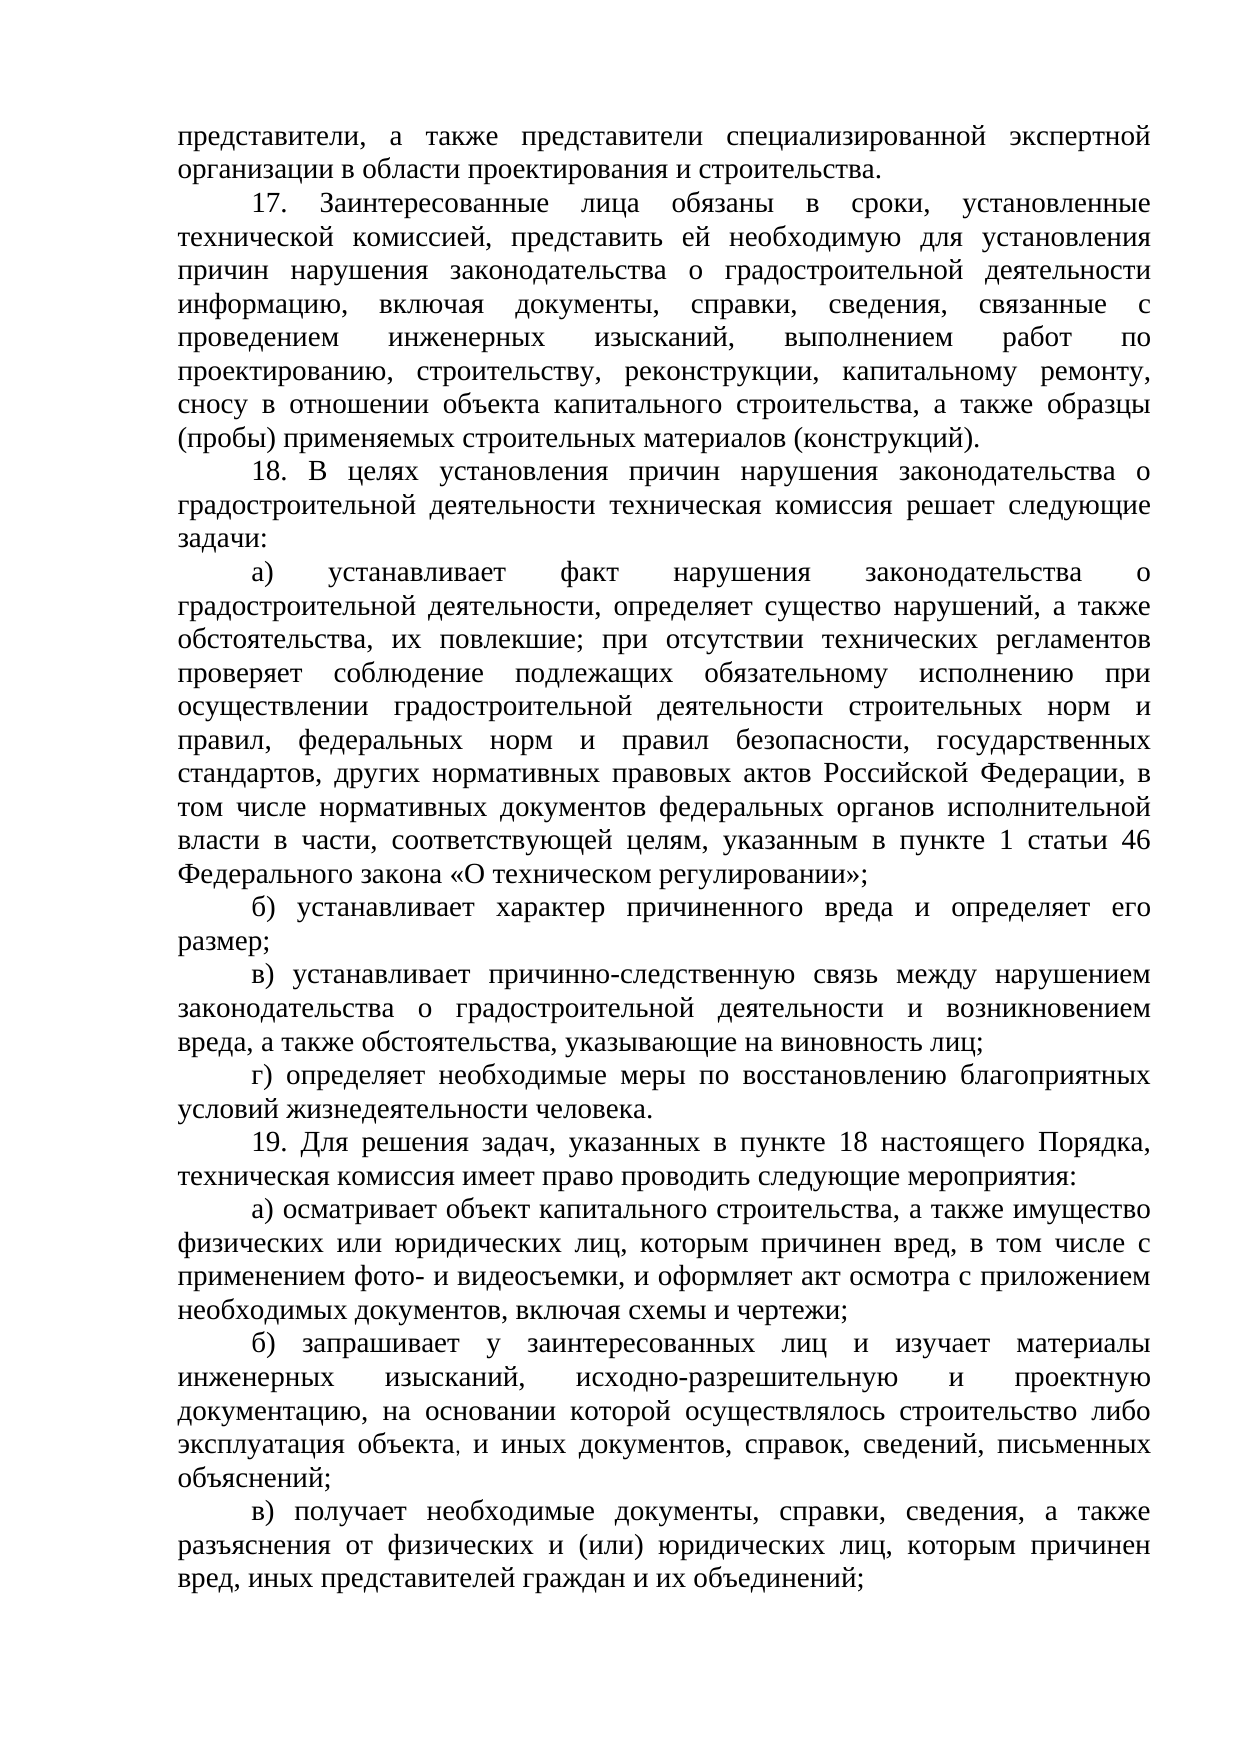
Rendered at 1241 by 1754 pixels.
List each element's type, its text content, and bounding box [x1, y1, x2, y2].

text в) получает необходимые документы, справки, сведения, а также разъяснения от физических и (или) юридических лиц, которым причинен вред, иных представителей граждан и их объединений; [177, 1493, 1152, 1594]
text б) устанавливает характер причиненного вреда и определяет его размер; [177, 889, 1152, 957]
text а) осматривает объект капитального строительства, а также имущество физических или юридических лиц, которым причинен вред, в том числе с применением фото- и видеосъемки, и оформляет акт осмотра с приложением необходимых документов, включая схемы и чертежи; [177, 1191, 1152, 1326]
text в) устанавливает причинно-следственную связь между нарушением законодательства о градостроительной деятельности и возникновением вреда, а также обстоятельства, указывающие на виновность лиц; [177, 957, 1152, 1057]
text 19. Для решения задач, указанных в пункте 18 настоящего Порядка, техническая комиссия имеет право проводить следующие мероприятия: [177, 1124, 1152, 1191]
text г) определяет необходимые меры по восстановлению благоприятных условий жизнедеятельности человека. [177, 1057, 1152, 1124]
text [177, 118, 1152, 185]
text б) запрашивает у заинтересованных лиц и изучает материалы инженерных изысканий, исходно-разрешительную и проектную документацию, на основании которой осуществлялось строительство либо эксплуатация объекта, и иных документов, справок, сведений, письменных объяснений; [177, 1326, 1152, 1493]
text а) устанавливает факт нарушения законодательства о градостроительной деятельности, определяет существо нарушений, а также обстоятельства, их повлекшие; при отсутствии технических регламентов проверяет соблюдение подлежащих обязательному исполнению при осуществлении градостроительной деятельности строительных норм и правил, федеральных норм и правил безопасности, государственных стандартов, других нормативных правовых актов Российской Федерации, в том числе нормативных документов федеральных органов исполнительной власти в части, соответствующей целям, указанным в пункте 1 статьи 46 Федерального закона «О техническом регулировании»; [177, 554, 1152, 889]
text 18. В целях установления причин нарушения законодательства о градостроительной деятельности техническая комиссия решает следующие задачи: [177, 453, 1152, 554]
text 17. Заинтересованные лица обязаны в сроки, установленные технической комиссией, представить ей необходимую для установления причин нарушения законодательства о градостроительной деятельности информацию, включая документы, справки, сведения, связанные с проведением инженерных изысканий, выполнением работ по проектированию, строительству, реконструкции, капитальному ремонту, сносу в отношении объекта капитального строительства, а также образцы (пробы) применяемых строительных материалов (конструкций). [177, 185, 1152, 453]
